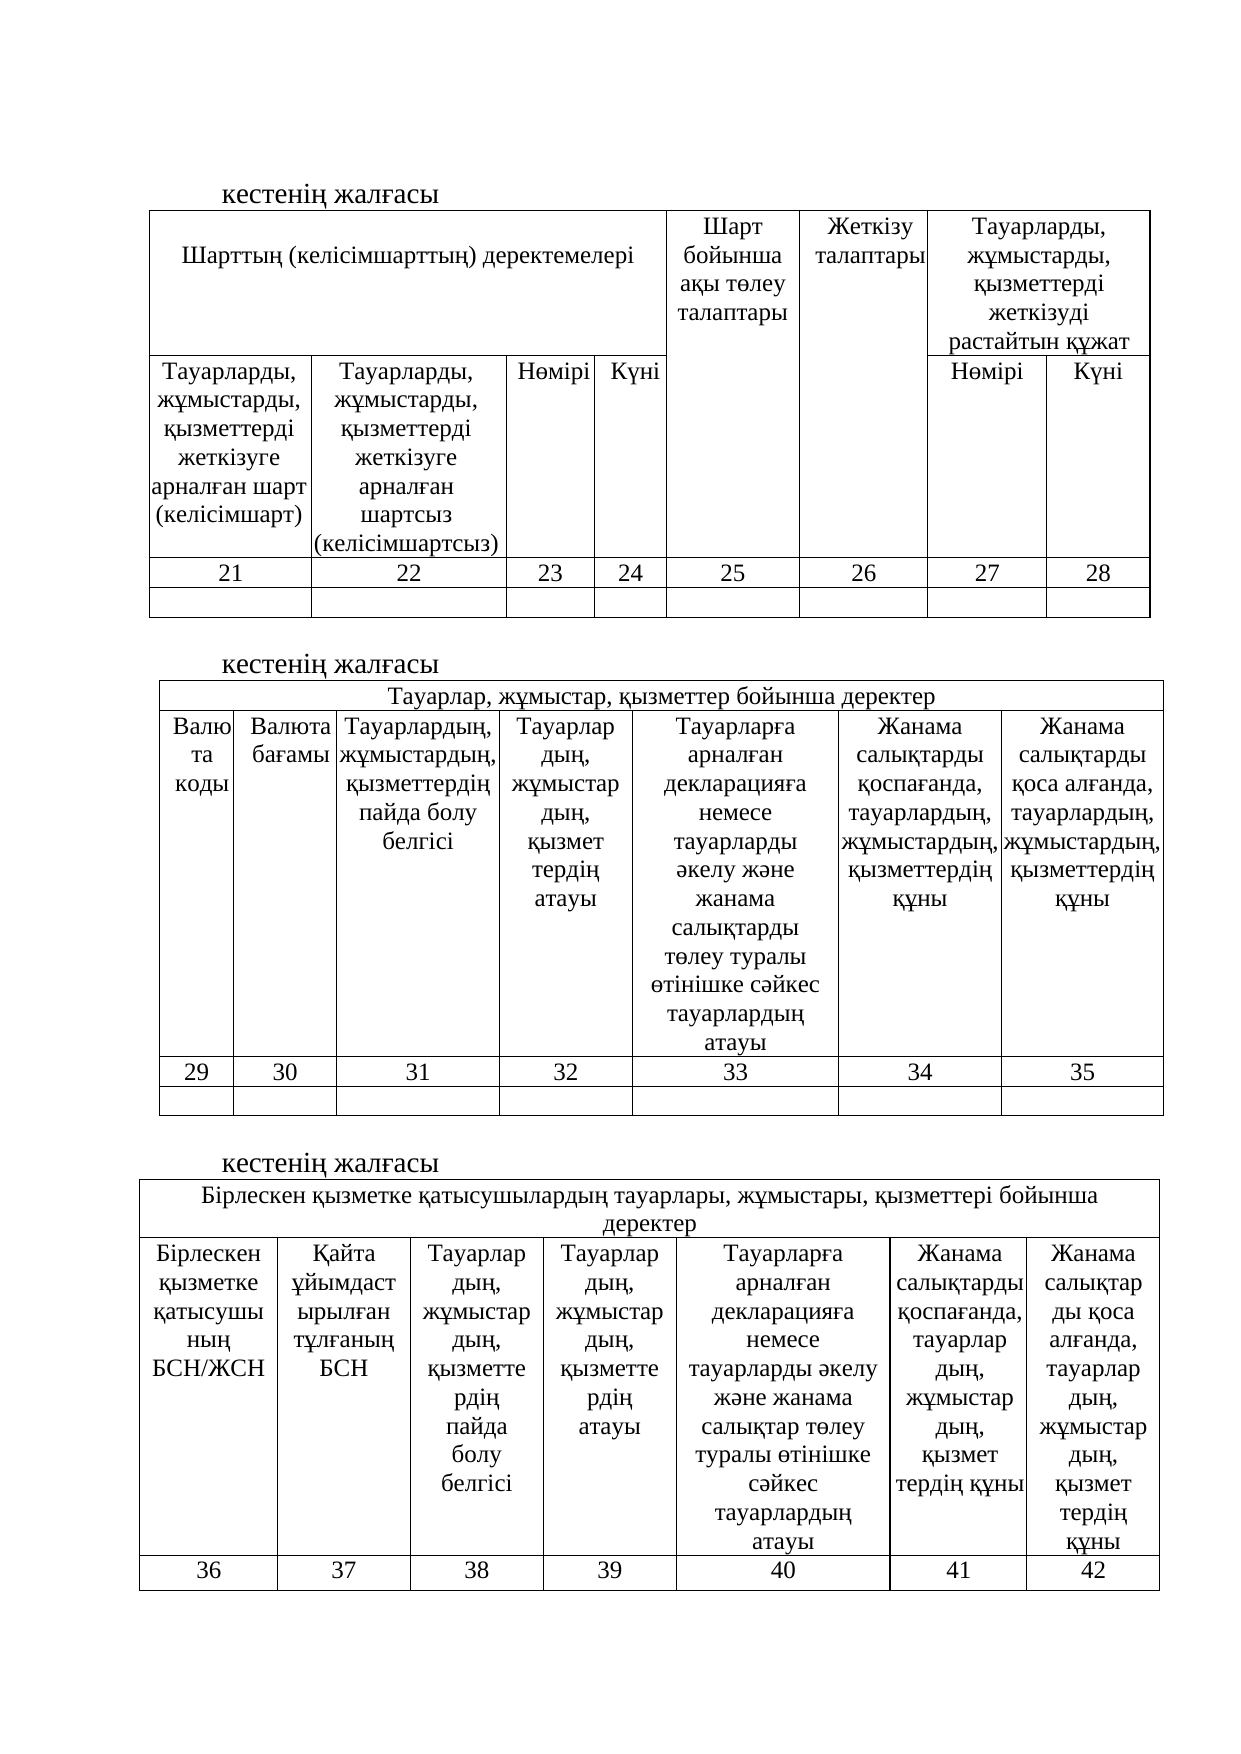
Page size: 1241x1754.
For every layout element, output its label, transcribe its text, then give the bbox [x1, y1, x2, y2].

table_cell 39 [544, 1556, 676, 1590]
table_cell Бірлескен қызметке қатысушының БСН/ЖСН [140, 1238, 277, 1554]
table_cell Валюта коды [160, 711, 233, 1056]
table_cell 23 [507, 558, 594, 587]
table_cell [928, 588, 1046, 617]
table_cell [595, 588, 666, 617]
table_cell 34 [839, 1057, 1001, 1086]
table_cell 38 [411, 1556, 543, 1590]
table_cell [1047, 588, 1149, 617]
table_cell 25 [667, 558, 799, 587]
table_cell [312, 588, 506, 617]
table_cell 28 [1047, 558, 1149, 587]
table_cell Күні [595, 356, 666, 557]
table_cell Тауарларға арналған декларацияға немесе тауарларды әкелу және жанама салықтар төлеу туралы өтінішке сәйкес тауарлардың атауы [677, 1238, 889, 1554]
table_cell 24 [595, 558, 666, 587]
table_cell Тауарлардың, жұмыстардың, қызметтердің пайда болу белгісі [411, 1238, 543, 1554]
table_cell 27 [928, 558, 1046, 587]
table_cell Тауарлардың, жұмыстардың, қызмет тердің атауы [500, 711, 632, 1056]
table_cell 37 [278, 1556, 410, 1590]
table_cell [234, 1087, 336, 1115]
table_cell Жанама салықтарды қоспағанда, тауарлар дың, жұмыстар дың, қызмет тердің құны [891, 1238, 1026, 1554]
table_cell Тауарлардың, жұмыстардың, қызметтердің пайда болу белгісі [337, 711, 499, 1056]
table_header Шарт бойынша ақы төлеу талаптары [667, 211, 799, 557]
table_cell [800, 588, 927, 617]
table_cell Тауарлардың, жұмыстардың, қызметтердің атауы [544, 1238, 676, 1554]
table_cell Тауарларды, жұмыстарды, қызметтерді жеткізуге арналған шартсыз (келісімшартсыз) [312, 356, 506, 557]
table_cell 31 [337, 1057, 499, 1086]
table_cell 41 [891, 1556, 1026, 1590]
table_header Бірлескен қызметке қатысушылардың тауарлары, жұмыстары, қызметтері бойынша деректер [140, 1180, 1159, 1237]
table_cell 42 [1027, 1556, 1159, 1590]
table_cell [507, 588, 594, 617]
table_header Шарттың (келісімшарттың) деректемелері [150, 211, 666, 355]
table_cell [160, 1087, 233, 1115]
table_cell 33 [633, 1057, 838, 1086]
table_cell Күні [1047, 356, 1149, 557]
table_cell [337, 1087, 499, 1115]
table_cell [667, 588, 799, 617]
table_cell Қайта ұйымдастырылған тұлғаның БСН [278, 1238, 410, 1554]
table_cell Жанама салықтарды қоспағанда, тауарлардың, жұмыстардың, қызметтердің құны [839, 711, 1001, 1056]
table_cell 29 [160, 1057, 233, 1086]
table_cell [633, 1087, 838, 1115]
table_cell 35 [1002, 1057, 1163, 1086]
table_cell [1002, 1087, 1163, 1115]
text кестенің жалғасы [148, 646, 1152, 680]
table_cell Тауарларды, жұмыстарды, қызметтерді жеткізуге арналған шарт (келісімшарт) [150, 356, 311, 557]
table_header Тауарлар, жұмыстар, қызметтер бойынша деректер [160, 681, 1163, 710]
table_header Жеткізу талаптары [800, 211, 927, 557]
table_cell 21 [150, 558, 311, 587]
table_cell 36 [140, 1556, 277, 1590]
table_cell 30 [234, 1057, 336, 1086]
table_cell [150, 588, 311, 617]
table_cell 26 [800, 558, 927, 587]
table_cell Жанама салықтарды қоса алғанда, тауарлардың, жұмыстардың, қызметтердің құны [1002, 711, 1163, 1056]
text кестенің жалғасы [148, 1145, 1152, 1179]
table_cell [500, 1087, 632, 1115]
table_cell Нөмірі [928, 356, 1046, 557]
table_cell 32 [500, 1057, 632, 1086]
table_cell Жанама салықтарды қоса алғанда, тауарлар дың, жұмыстардың, қызмет тердің құны [1027, 1238, 1159, 1554]
table_cell Валюта бағамы [234, 711, 336, 1056]
table_cell [839, 1087, 1001, 1115]
table_cell Нөмірі [507, 356, 594, 557]
table_cell 40 [677, 1556, 889, 1590]
table_cell 22 [312, 558, 506, 587]
table_cell Тауарларға арналған декларацияға немесе тауарларды әкелу және жанама салықтарды төлеу туралы өтінішке сәйкес тауарлардың атауы [633, 711, 838, 1056]
text кестенің жалғасы [148, 176, 1152, 210]
table_header Тауарларды, жұмыстарды, қызметтерді жеткізуді растайтын құжат [928, 211, 1149, 355]
